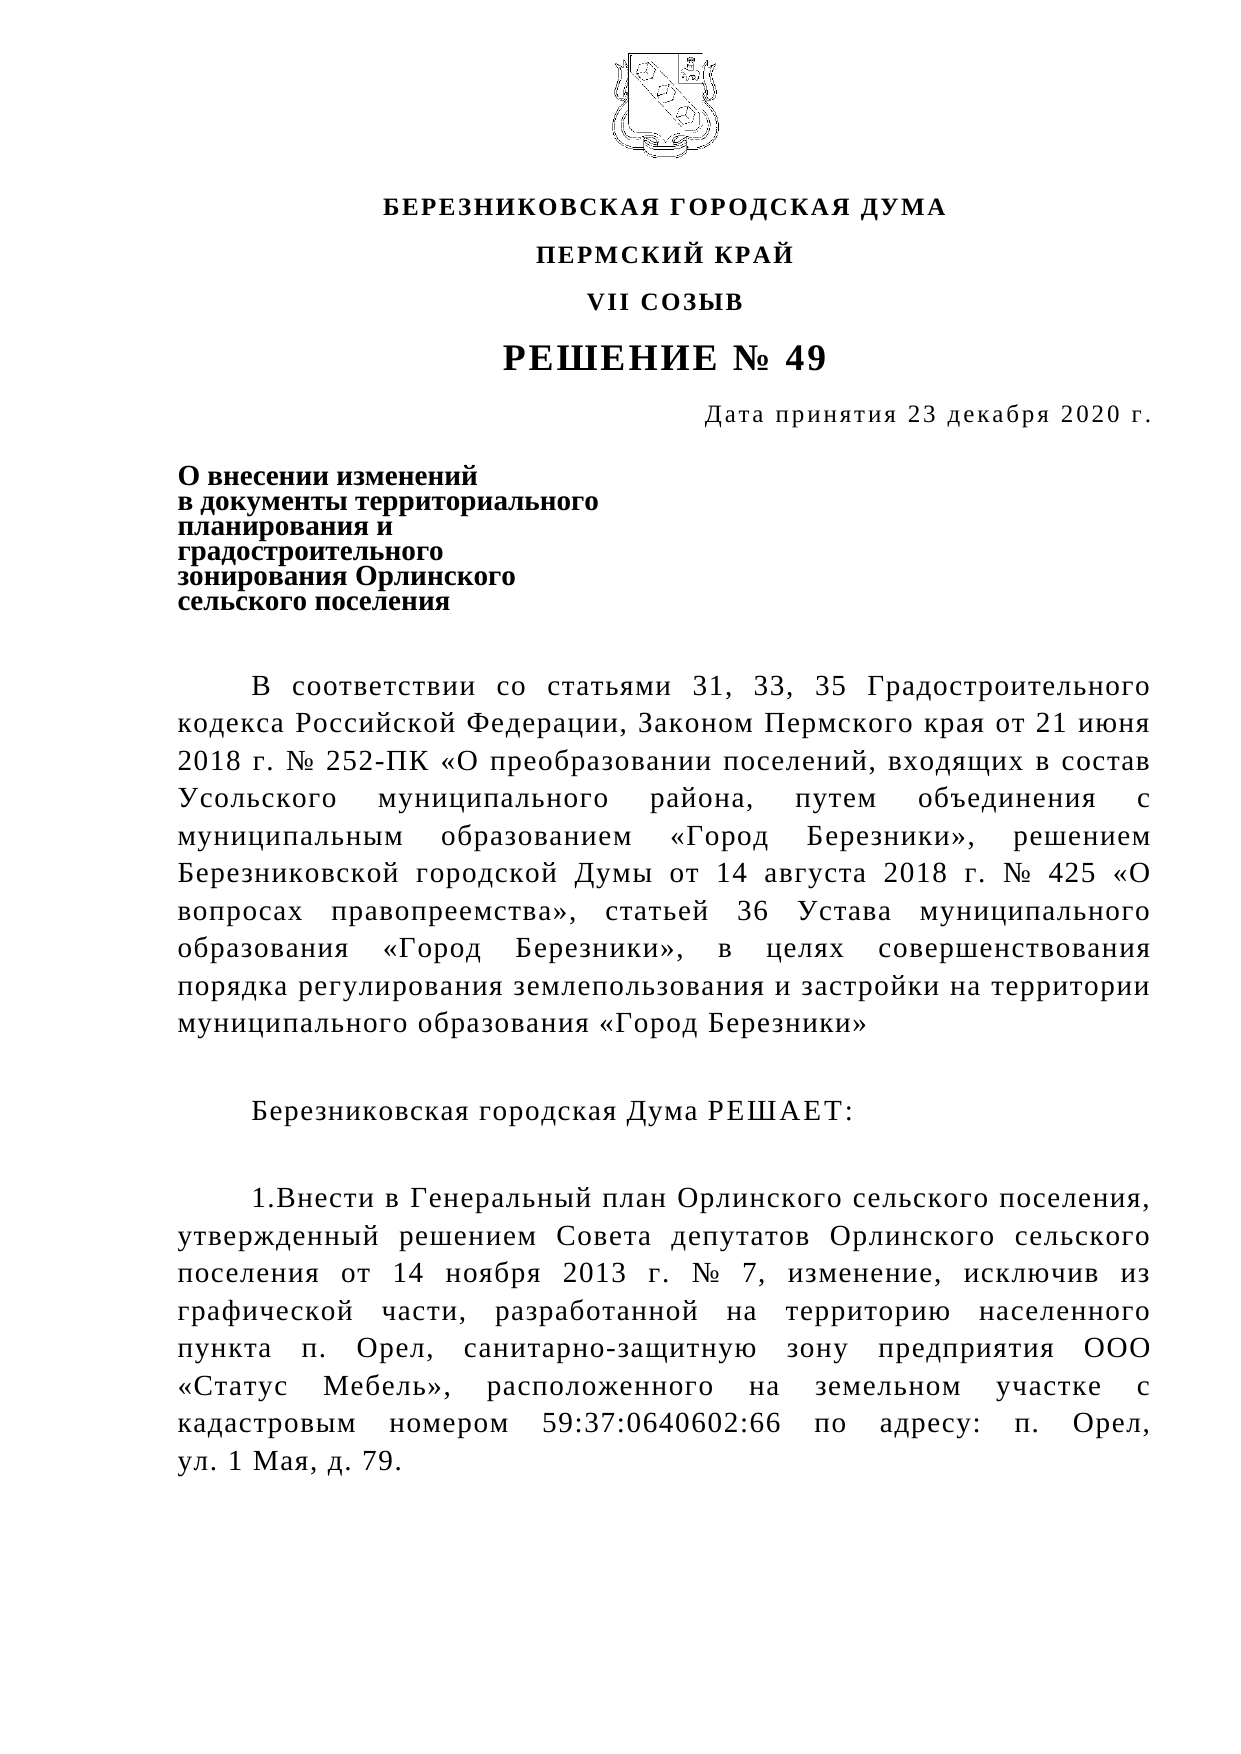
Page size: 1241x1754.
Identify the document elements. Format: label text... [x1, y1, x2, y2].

title VII СОЗЫВ [177, 287, 1152, 316]
title ПЕРМСКИЙ КРАЙ [177, 240, 1152, 269]
title БЕРЕЗНИКОВСКАЯ ГОРОДСКАЯ ДУМА [177, 192, 1152, 221]
text Дата принятия 23 декабря 2020 г. [177, 399, 1152, 428]
text РЕШЕНИЕ № 49 [177, 335, 1152, 378]
text Березниковская городская Дума РЕШАЕТ: [177, 1090, 1152, 1128]
table_header О внесении изменений в документы территориального планирования и градостроительного зонирования Орлинского сельского поселения [170, 465, 620, 665]
picture [608, 44, 724, 172]
text В соответствии со статьями 31, 33, 35 Градостроительного кодекса Российской Федерации, Законом Пермского края от 21 июня 2018 г. № 252-ПК «О преобразовании поселений, входящих в состав Усольского муниципального района, путем объединения с муниципальным образованием «Город Березники», решением Березниковской городской Думы от 14 августа 2018 г. № 425 «О вопросах правопреемства», статьей 36 Устава муниципального образования «Город Березники», в целях совершенствования порядка регулирования землепользования и застройки на территории муниципального образования «Город Березники» [177, 665, 1152, 1040]
text 1.Внести в Генеральный план Орлинского сельского поселения, утвержденный решением Совета депутатов Орлинского сельского поселения от 14 ноября 2013 г. № 7, изменение, исключив из графической части, разработанной на территорию населенного пункта п. Орел, санитарно-защитную зону предприятия ООО «Статус Мебель», расположенного на земельном участке с кадастровым номером 59:37:0640602:66 по адресу: п. Орел, ул. 1 Мая, д. 79. [177, 1178, 1152, 1478]
